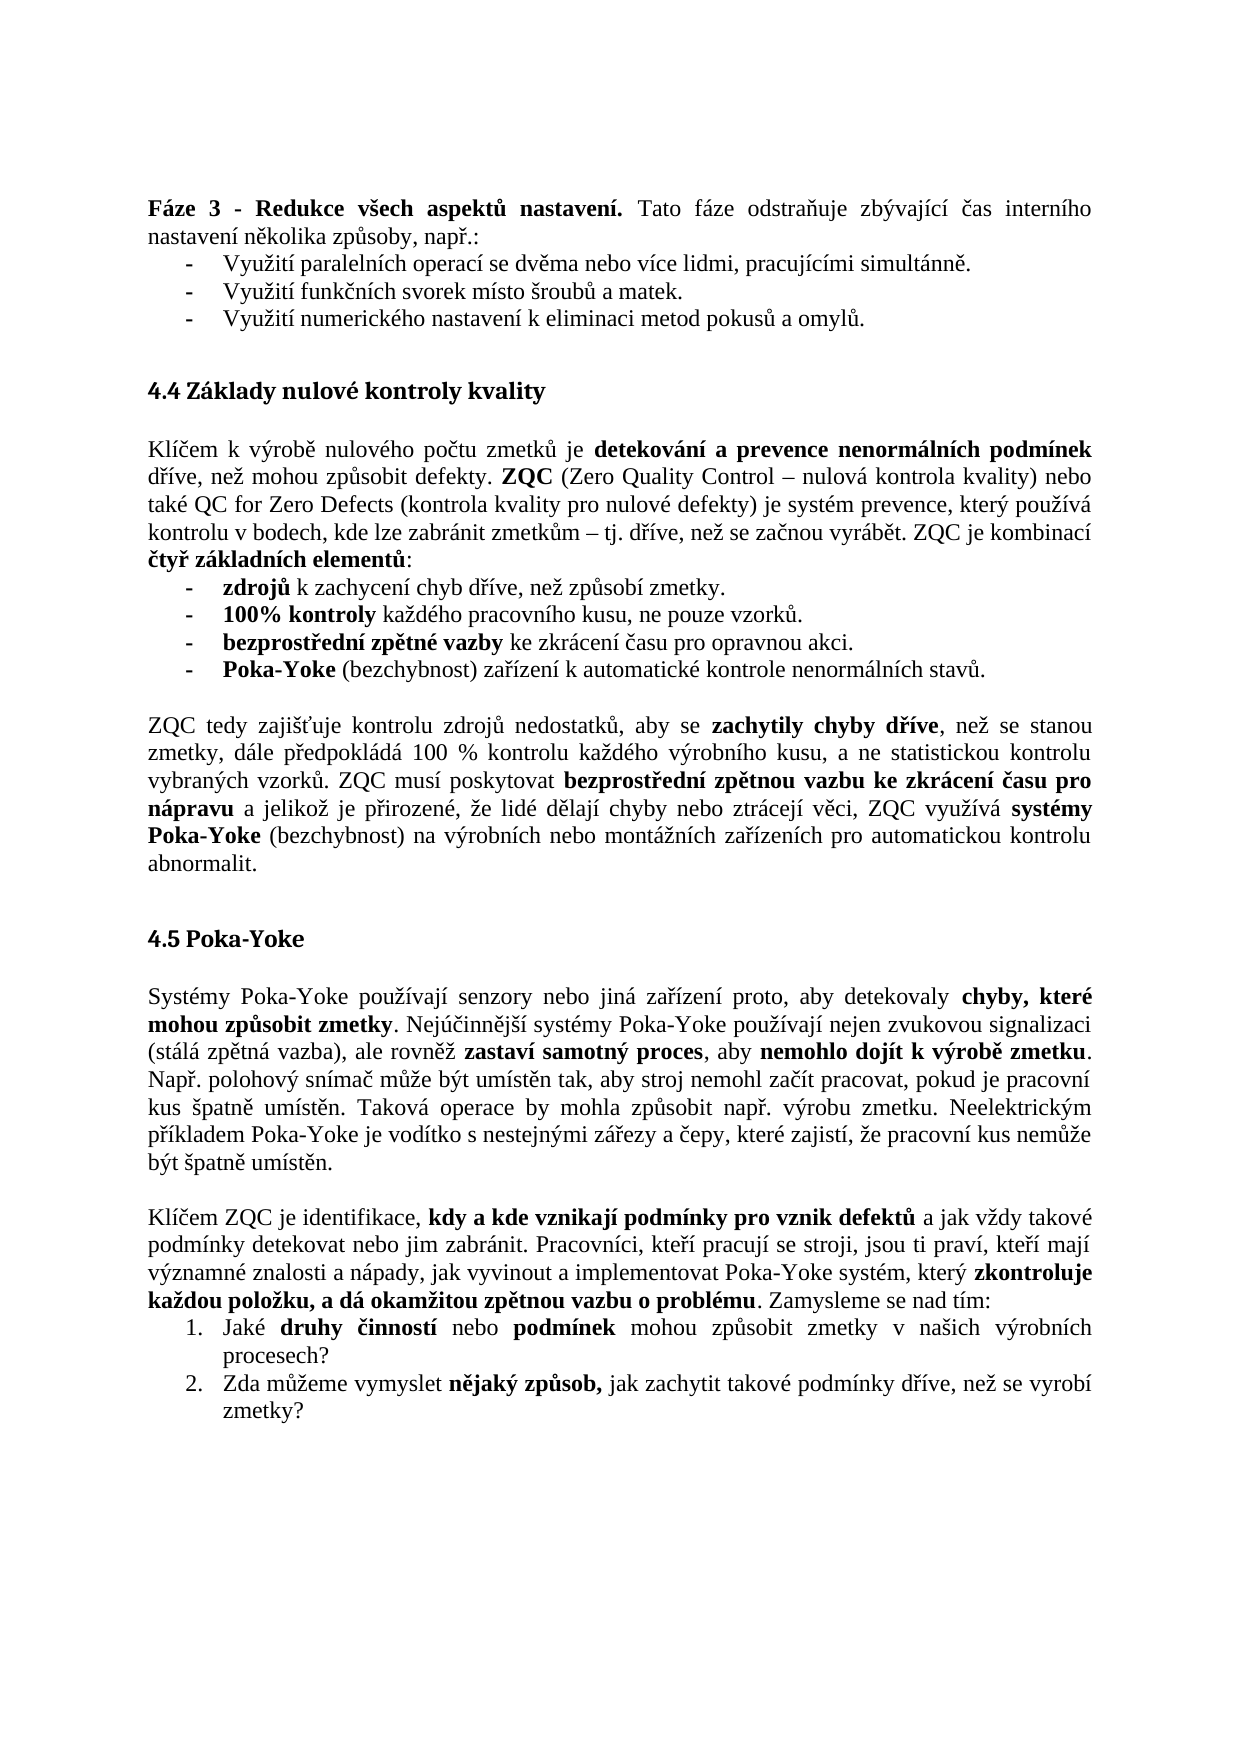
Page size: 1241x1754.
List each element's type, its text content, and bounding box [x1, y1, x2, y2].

list Jaké druhy činností nebo podmínek mohou způsobit zmetky v našich výrobních procesech? [185, 1313, 1093, 1368]
list Zda můžeme vymyslet nějaký způsob, jak zachytit takové podmínky dříve, než se vyrobí zmetky? [185, 1368, 1093, 1424]
list Poka-Yoke (bezchybnost) zařízení k automatické kontrole nenormálních stavů. [185, 656, 1093, 683]
list zdrojů k zachycení chyb dříve, než způsobí zmetky. [185, 573, 1093, 600]
text Fáze 3 - Redukce všech aspektů nastavení. Tato fáze odstraňuje zbývající čas interního nastavení několika způsoby, např.: [148, 194, 1093, 249]
list 100% kontroly každého pracovního kusu, ne pouze vzorků. [185, 600, 1093, 628]
list bezprostřední zpětné vazby ke zkrácení času pro opravnou akci. [185, 628, 1093, 656]
list Využití paralelních operací se dvěma nebo více lidmi, pracujícími simultánně. [185, 249, 1093, 277]
text 4.5 Poka-Yoke [148, 924, 1093, 953]
list Využití funkčních svorek místo šroubů a matek. [185, 277, 1093, 304]
text Klíčem k výrobě nulového počtu zmetků je detekování a prevence nenormálních podmínek dříve, než mohou způsobit defekty. ZQC (Zero Quality Control – nulová kontrola kvality) nebo také QC for Zero Defects (kontrola kvality pro nulové defekty) je systém prevence, který používá kontrolu v bodech, kde lze zabránit zmetkům – tj. dříve, než se začnou vyrábět. ZQC je kombinací čtyř základních elementů: [148, 435, 1093, 573]
text 4.4 Základy nulové kontroly kvality [148, 377, 1093, 406]
text Systémy Poka-Yoke používají senzory nebo jiná zařízení proto, aby detekovaly chyby, které mohou způsobit zmetky. Nejúčinnější systémy Poka-Yoke používají nejen zvukovou signalizaci (stálá zpětná vazba), ale rovněž zastaví samotný proces, aby nemohlo dojít k výrobě zmetku. Např. polohový snímač může být umístěn tak, aby stroj nemohl začít pracovat, pokud je pracovní kus špatně umístěn. Taková operace by mohla způsobit např. výrobu zmetku. Neelektrickým příkladem Poka-Yoke je vodítko s nestejnými zářezy a čepy, které zajistí, že pracovní kus nemůže být špatně umístěn. [148, 982, 1093, 1175]
list Využití numerického nastavení k eliminaci metod pokusů a omylů. [185, 304, 1093, 332]
text ZQC tedy zajišťuje kontrolu zdrojů nedostatků, aby se zachytily chyby dříve, než se stanou zmetky, dále předpokládá 100 % kontrolu každého výrobního kusu, a ne statistickou kontrolu vybraných vzorků. ZQC musí poskytovat bezprostřední zpětnou vazbu ke zkrácení času pro nápravu a jelikož je přirozené, že lidé dělají chyby nebo ztrácejí věci, ZQC využívá systémy Poka-Yoke (bezchybnost) na výrobních nebo montážních zařízeních pro automatickou kontrolu abnormalit. [148, 711, 1093, 876]
text Klíčem ZQC je identifikace, kdy a kde vznikají podmínky pro vznik defektů a jak vždy takové podmínky detekovat nebo jim zabránit. Pracovníci, kteří pracují se stroji, jsou ti praví, kteří mají významné znalosti a nápady, jak vyvinout a implementovat Poka-Yoke systém, který zkontroluje každou položku, a dá okamžitou zpětnou vazbu o problému. Zamysleme se nad tím: [148, 1203, 1093, 1313]
